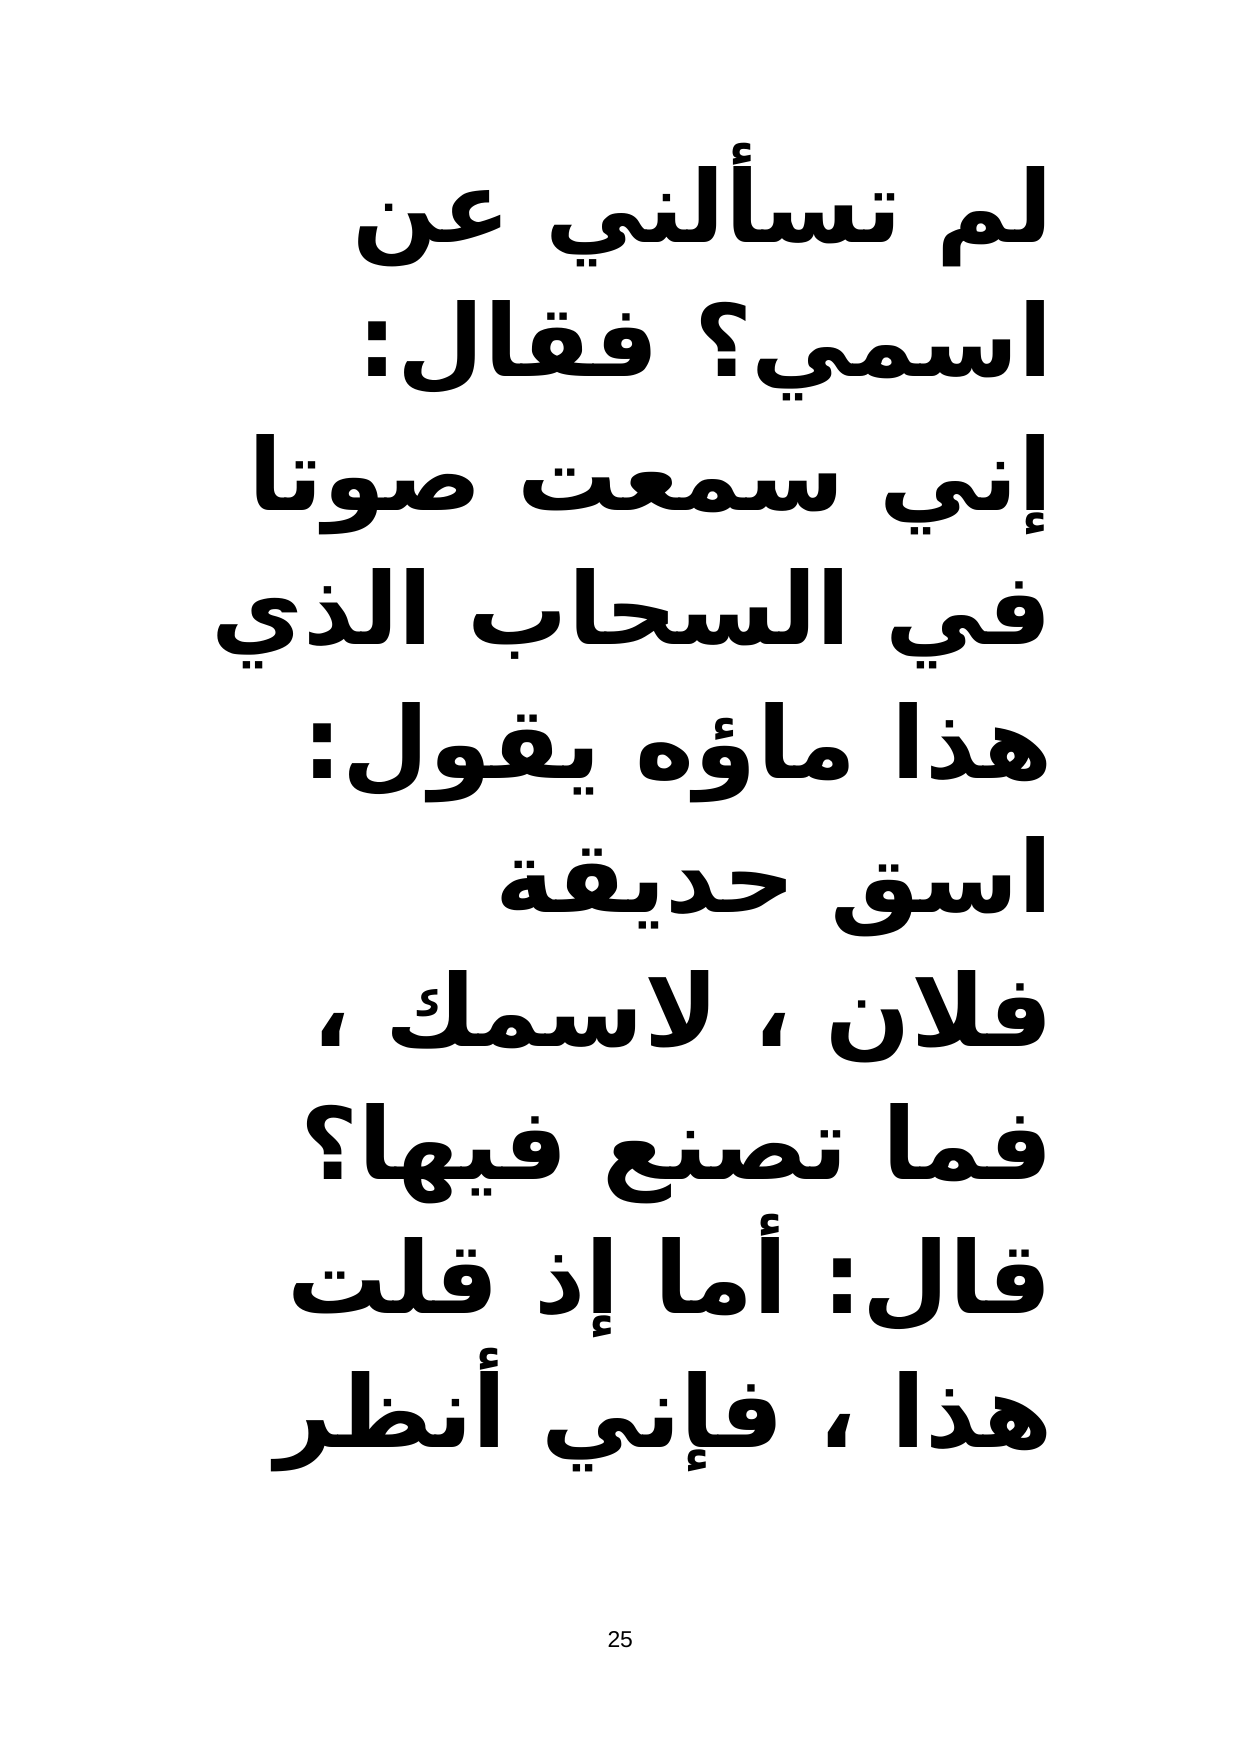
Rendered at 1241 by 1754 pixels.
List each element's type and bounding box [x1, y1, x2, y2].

text [187, 150, 1053, 1471]
